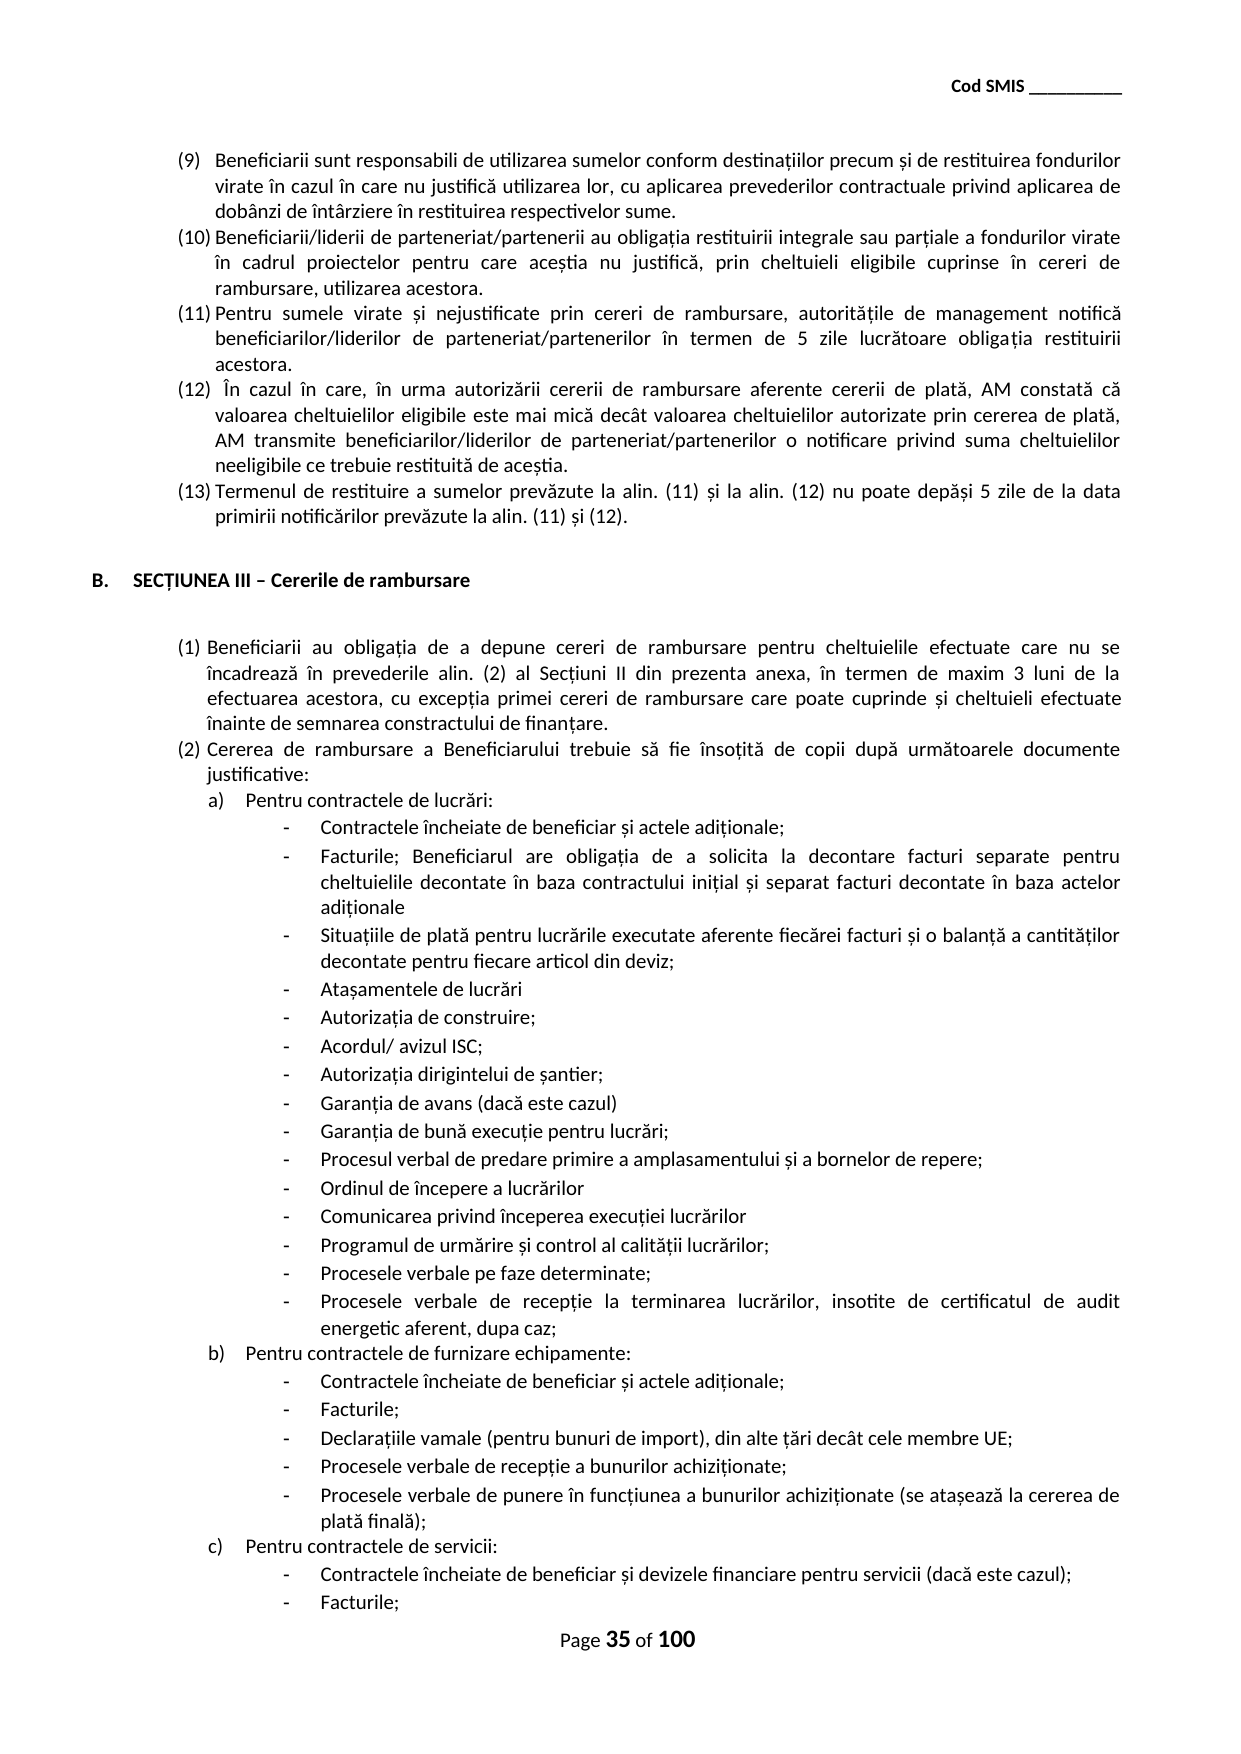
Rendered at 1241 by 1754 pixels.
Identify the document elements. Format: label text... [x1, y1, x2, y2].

list Procesele verbale de recepție la terminarea lucrărilor, insotite de certificatul de audit energetic aferent, dupa caz; [283, 1287, 1122, 1341]
list Facturile; [283, 1587, 1122, 1616]
list Situațiile de plată pentru lucrările executate aferente fiecărei facturi și o balanță a cantităților decontate pentru fiecare articol din deviz; [283, 920, 1122, 974]
list Contractele încheiate de beneficiar și actele adiționale; [283, 812, 1122, 841]
list Contractele încheiate de beneficiar și devizele financiare pentru servicii (dacă este cazul); [283, 1559, 1122, 1587]
list Beneficiarii/liderii de parteneriat/partenerii au obligația restituirii integrale sau parțiale a fondurilor virate în cadrul proiectelor pentru care aceștia nu justifică, prin cheltuieli eligibile cuprinse în cereri de rambursare, utilizarea acestora. [177, 224, 1122, 300]
list Comunicarea privind începerea execuției lucrărilor [283, 1201, 1122, 1230]
list Facturile; [283, 1394, 1122, 1423]
list Ordinul de începere a lucrărilor [283, 1173, 1122, 1201]
list Procesul verbal de predare primire a amplasamentului și a bornelor de repere; [283, 1144, 1122, 1173]
list Garanția de avans (dacă este cazul) [283, 1088, 1122, 1116]
list Acordul/ avizul ISC; [283, 1031, 1122, 1059]
list Atașamentele de lucrări [283, 974, 1122, 1002]
list Autorizația dirigintelui de șantier; [283, 1059, 1122, 1088]
list Contractele încheiate de beneficiar și actele adiționale; [283, 1366, 1122, 1394]
list Procesele verbale pe faze determinate; [283, 1258, 1122, 1287]
list Pentru contractele de furnizare echipamente: [208, 1341, 1122, 1366]
list Garanția de bună execuție pentru lucrări; [283, 1116, 1122, 1144]
list Facturile; Beneficiarul are obligația de a solicita la decontare facturi separate pentru cheltuielile decontate în baza contractului inițial și separat facturi decontate în baza actelor adiționale [283, 841, 1122, 920]
list Procesele verbale de punere în funcțiunea a bunurilor achiziționate (se atașează la cererea de plată finală); [283, 1480, 1122, 1533]
list Programul de urmărire și control al calității lucrărilor; [283, 1230, 1122, 1258]
list Pentru contractele de servicii: [208, 1533, 1122, 1559]
list În cazul în care, în urma autorizării cererii de rambursare aferente cererii de plată, AM constată că valoarea cheltuielilor eligibile este mai mică decât valoarea cheltuielilor autorizate prin cererea de plată, AM transmite beneficiarilor/liderilor de parteneriat/partenerilor o notificare privind suma cheltuielilor neeligibile ce trebuie restituită de aceştia. [177, 376, 1122, 478]
list Pentru contractele de lucrări: [208, 787, 1122, 812]
list Termenul de restituire a sumelor prevăzute la alin. (11) şi la alin. (12) nu poate depăşi 5 zile de la data primirii notificărilor prevăzute la alin. (11) şi (12). [177, 478, 1122, 529]
list Beneficiarii au obligația de a depune cereri de rambursare pentru cheltuielile efectuate care nu se încadrează în prevederile alin. (2) al Secțiuni II din prezenta anexa, în termen de maxim 3 luni de la efectuarea acestora, cu excepţia primei cereri de rambursare care poate cuprinde şi cheltuieli efectuate înainte de semnarea constractului de finanţare. [177, 634, 1122, 736]
list Beneficiarii sunt responsabili de utilizarea sumelor conform destinațiilor precum și de restituirea fondurilor virate în cazul în care nu justifică utilizarea lor, cu aplicarea prevederilor contractuale privind aplicarea de dobânzi de întârziere în restituirea respectivelor sume. [177, 148, 1122, 224]
list SECŢIUNEA III – Cererile de rambursare [92, 567, 1122, 592]
list Cererea de rambursare a Beneficiarului trebuie să fie însoțită de copii după următoarele documente justificative: [177, 736, 1122, 787]
list Declarațiile vamale (pentru bunuri de import), din alte țări decât cele membre UE; [283, 1423, 1122, 1451]
list Autorizația de construire; [283, 1002, 1122, 1031]
list Procesele verbale de recepție a bunurilor achiziționate; [283, 1451, 1122, 1480]
list Pentru sumele virate şi nejustificate prin cereri de rambursare, autorităţile de management notifică beneficiarilor/liderilor de parteneriat/partenerilor în termen de 5 zile lucrătoare obligaţia restituirii acestora. [177, 300, 1122, 376]
